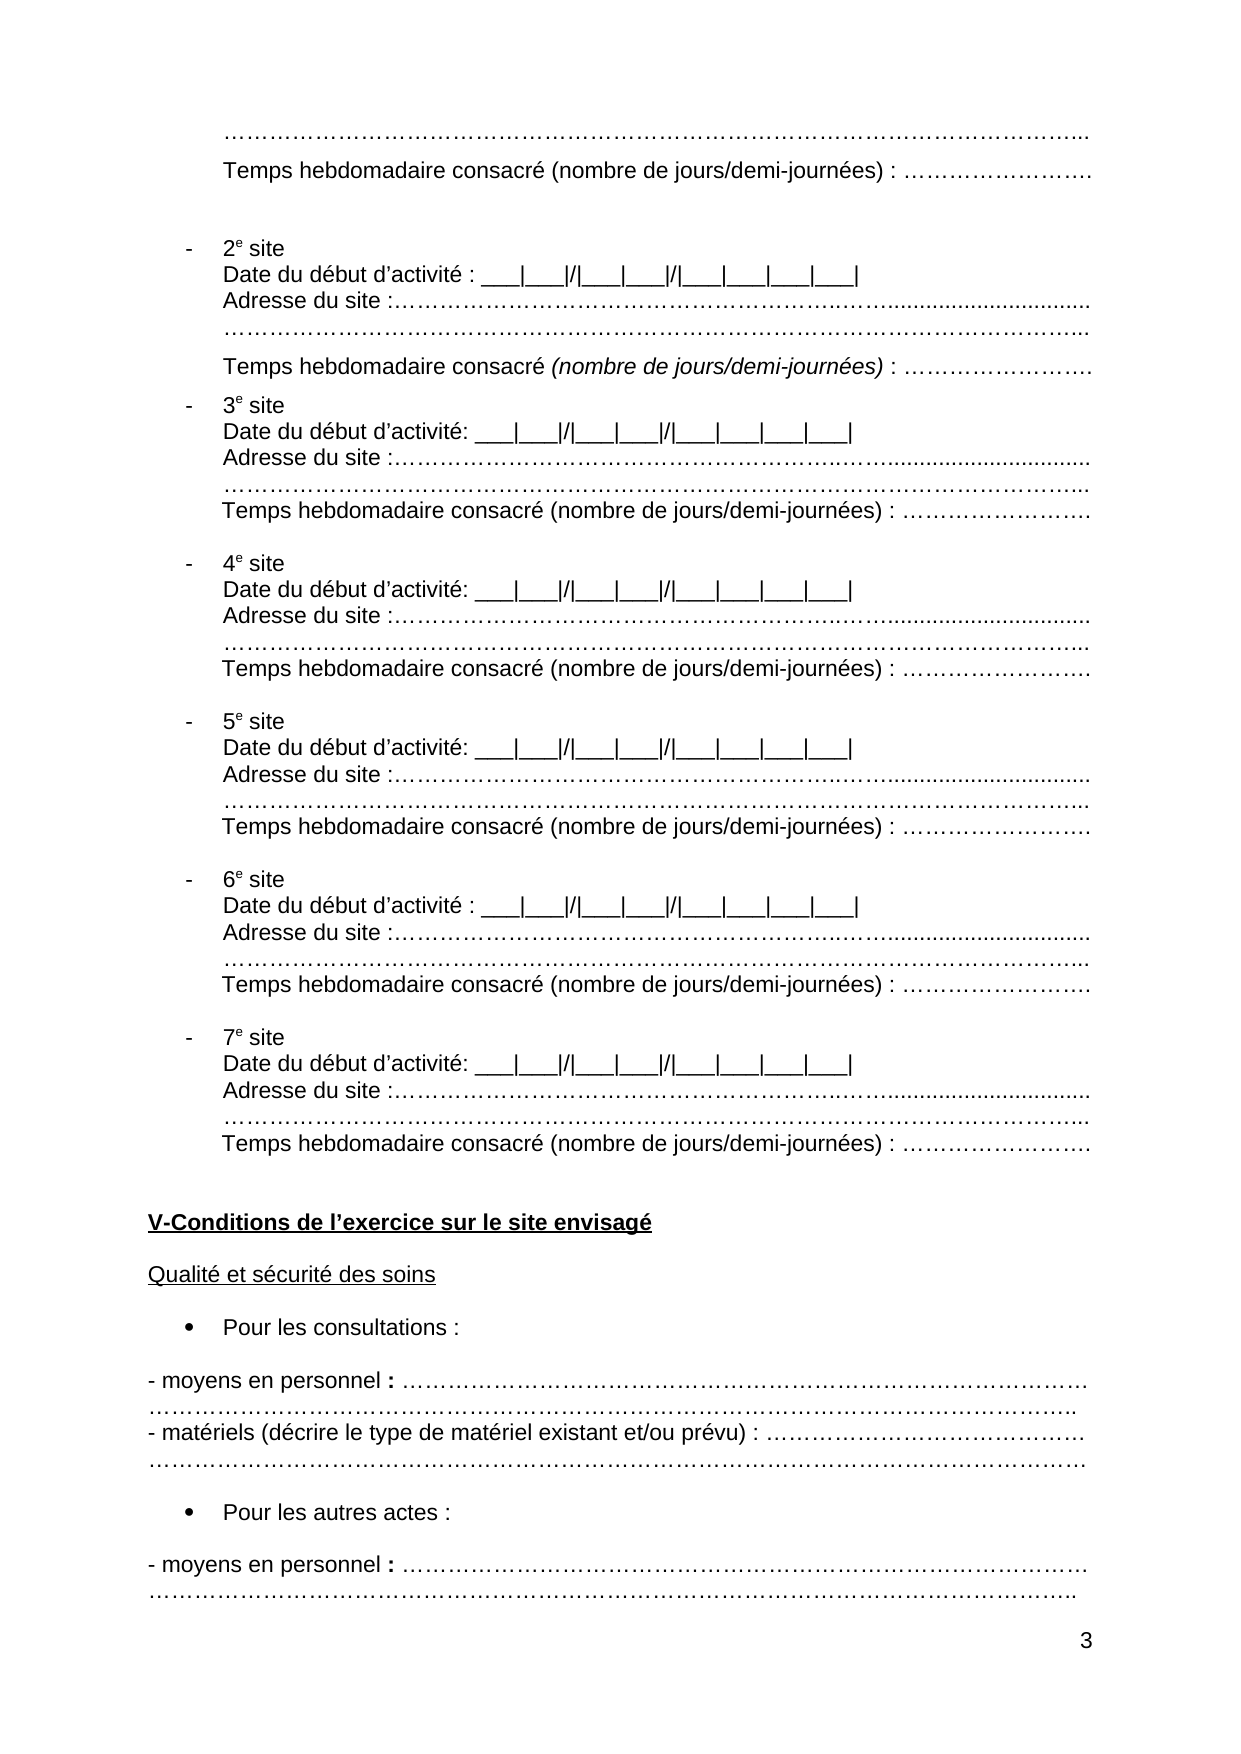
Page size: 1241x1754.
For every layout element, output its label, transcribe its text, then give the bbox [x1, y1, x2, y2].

list …………………………………………………………………………………………………... [223, 945, 1093, 971]
list Adresse du site :…………………………………………………..……................................ [223, 1077, 1093, 1103]
list Adresse du site :…………………………………………………..……................................ [223, 444, 1093, 471]
list Date du début d’activité: ___|___|/|___|___|/|___|___|___|___| [223, 1050, 1093, 1077]
text Temps hebdomadaire consacré (nombre de jours/demi-journées) : ……………………. [148, 655, 1093, 681]
list Date du début d’activité: ___|___|/|___|___|/|___|___|___|___| [223, 576, 1093, 602]
text ………………………………………………………………………………………………………….. [148, 1393, 1093, 1419]
list 7e site [185, 1024, 1093, 1050]
list 2e site [185, 235, 1093, 261]
text Temps hebdomadaire consacré (nombre de jours/demi-journées) : ……………………. [148, 1129, 1093, 1156]
text - moyens en personnel : ……………………………………………………………………………… [148, 1367, 1093, 1393]
list …………………………………………………………………………………………………... [223, 787, 1093, 813]
text - moyens en personnel : ……………………………………………………………………………… [148, 1551, 1093, 1577]
text ………………………………………………………………………………………………………….. [148, 1577, 1093, 1604]
list …………………………………………………………………………………………………... [223, 629, 1093, 655]
text Temps hebdomadaire consacré (nombre de jours/demi-journées) : ……………………. [148, 497, 1093, 523]
text Qualité et sécurité des soins [148, 1261, 1093, 1288]
list Adresse du site :…………………………………………………..……................................ [223, 287, 1093, 314]
list Adresse du site :…………………………………………………..……................................ [223, 602, 1093, 629]
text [148, 1446, 1093, 1472]
list …………………………………………………………………………………………………... [223, 118, 1093, 144]
list …………………………………………………………………………………………………... [223, 471, 1093, 497]
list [223, 261, 1093, 287]
list Pour les autres actes : [185, 1498, 1093, 1525]
list Date du début d’activité: ___|___|/|___|___|/|___|___|___|___| [223, 418, 1093, 444]
text - matériels (décrire le type de matériel existant et/ou prévu) : …………………………………… [148, 1419, 1093, 1446]
list 6e site [185, 866, 1093, 892]
list 3e site [185, 392, 1093, 418]
list Adresse du site :…………………………………………………..……................................ [223, 761, 1093, 787]
list Date du début d’activité: ___|___|/|___|___|/|___|___|___|___| [223, 734, 1093, 761]
list Temps hebdomadaire consacré (nombre de jours/demi-journées) : ……………………. [223, 157, 1093, 183]
list Adresse du site :…………………………………………………..……................................ [223, 919, 1093, 945]
list …………………………………………………………………………………………………... [223, 314, 1093, 340]
list Pour les consultations : [185, 1314, 1093, 1340]
text Temps hebdomadaire consacré (nombre de jours/demi-journées) : ……………………. [148, 813, 1093, 839]
text V-Conditions de l’exercice sur le site envisagé [148, 1208, 1093, 1235]
list Date du début d’activité : ___|___|/|___|___|/|___|___|___|___| [223, 892, 1093, 919]
list Temps hebdomadaire consacré (nombre de jours/demi-journées) : ……………………. [223, 353, 1093, 379]
text Temps hebdomadaire consacré (nombre de jours/demi-journées) : ……………………. [148, 971, 1093, 998]
list …………………………………………………………………………………………………... [223, 1103, 1093, 1129]
list 5e site [185, 708, 1093, 734]
list 4e site [185, 550, 1093, 576]
